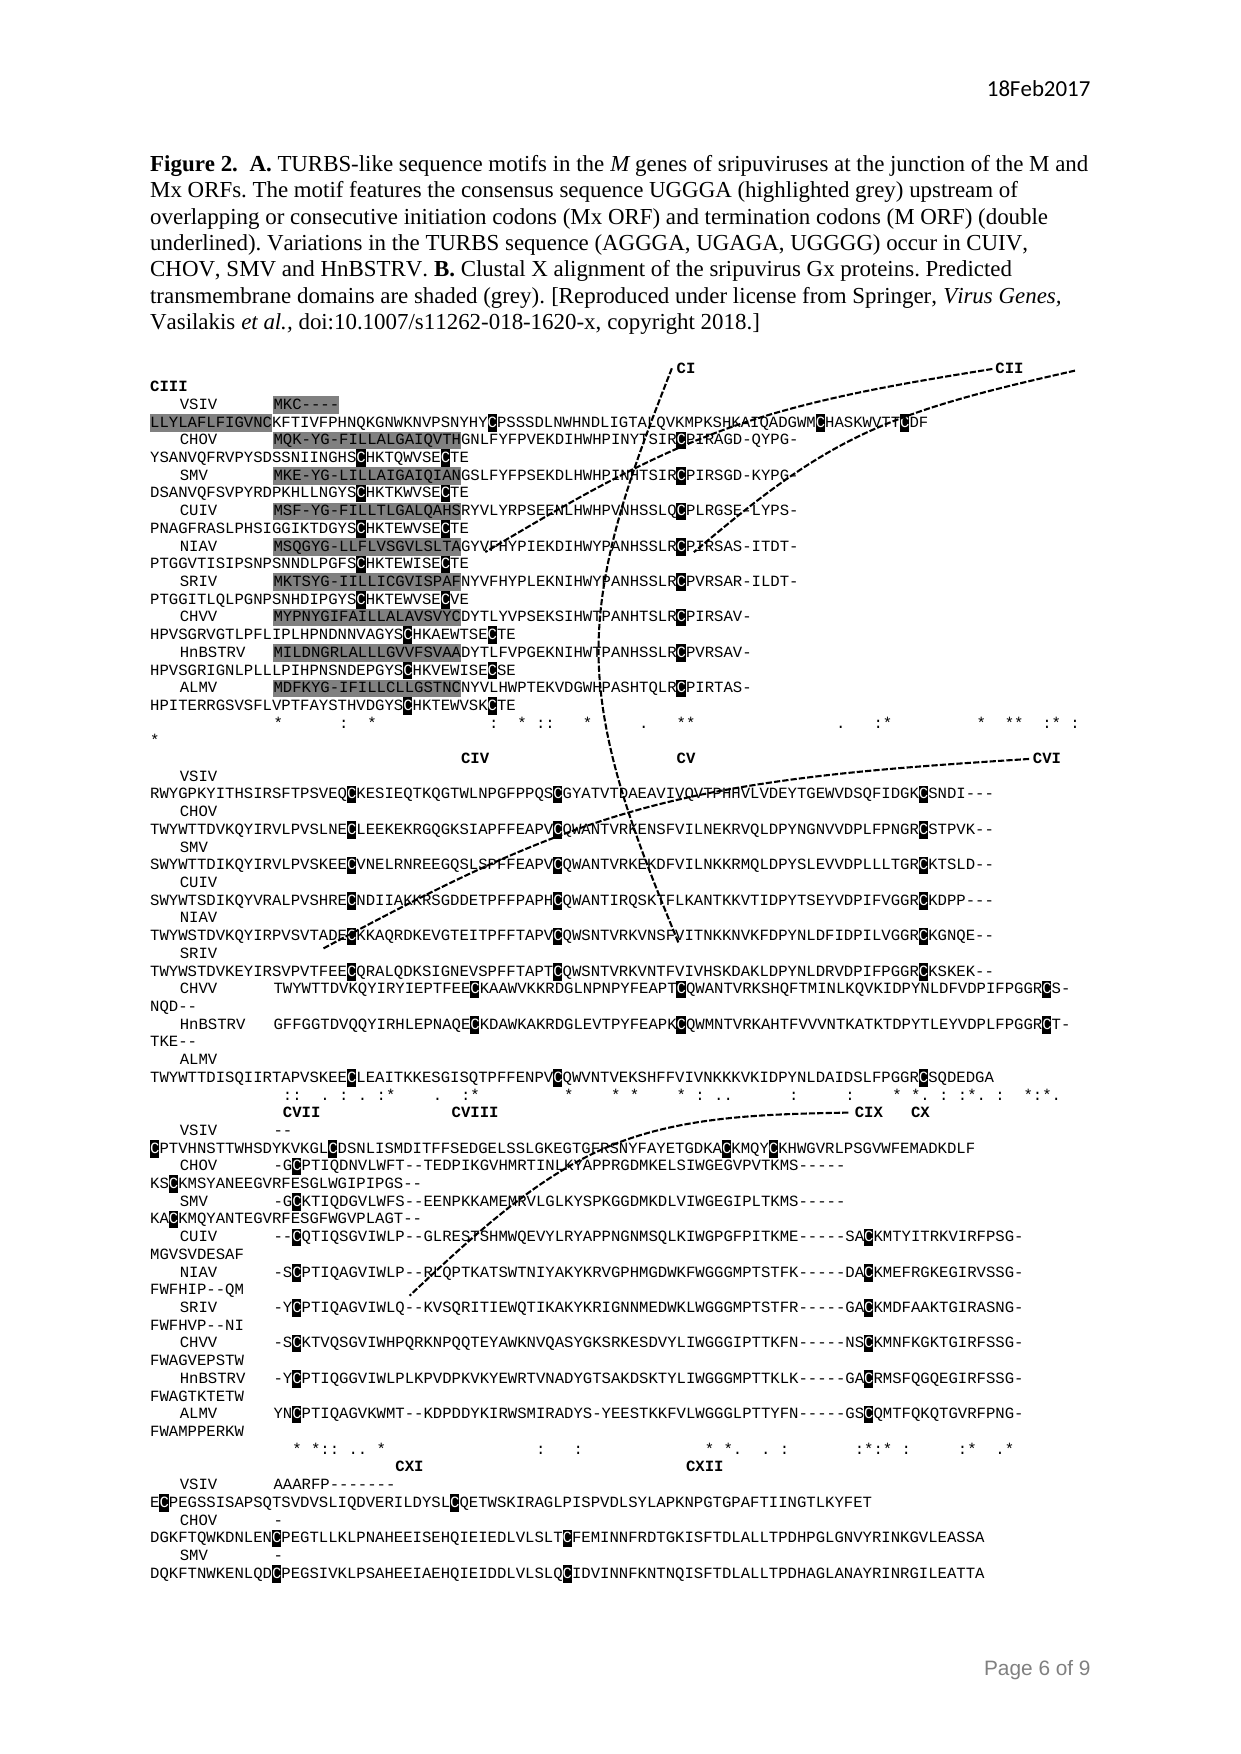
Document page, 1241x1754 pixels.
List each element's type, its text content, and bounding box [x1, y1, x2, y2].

text * : * : * :: * . ** . :* * ** :* : * [150, 715, 1090, 750]
text SMV -DQKFTNWKENLQDCPEGSIVKLPSAHEEIAEHQIEIDDLVLSLQCIDVINNFKNTNQISFTDLALLTPDHAGLANAYRINRGILEATTA [150, 1547, 1090, 1583]
text CHVV MYPNYGIFAILLALAVSVYCDYTLYVPSEKSIHWTPANHTSLRCPIRSAV-HPVSGRVGTLPFLIPLHPNDNNVAGYSCHKAEWTSECTE [412, 609, 1090, 644]
text CHOV TWYWTTDVKQYIRVLPVSLNECLEEKEKRGQGKSIAPFFEAPVCQWANTVRKENSFVILNEKRVQLDPYNGNVVDPLFPNGRCSTPVK-- [150, 803, 1090, 839]
text CHOV -DGKFTQWKDNLENCPEGTLLKLPNAHEEISEHQIEIEDLVLSLTCFEMINNFRDTGKISFTDLALLTPDHPGLGNVYRINKGVLEASSA [150, 1512, 1090, 1547]
text ALMV TWYWTTDISQIIRTAPVSKEECLEAITKKESGISQTPFFENPVCQWVNTVEKSHFFVIVNKKKVKIDPYNLDAIDSLFPGGRCSQDEDGA [150, 1051, 1090, 1087]
text SMV SWYWTTDIKQYIRVLPVSKEECVNELRNREEGQSLSPFFEAPVCQWANTVRKEKDFVILNKKRMQLDPYSLEVVDPLLLTGRCKTSLD-- [150, 839, 1090, 874]
text CUIV --CQTIQSGVIWLP--GLRESTSHMWQEVYLRYAPPNGNMSQLKIWGPGFPITKME-----SACKMTYITRKVIRFPSG-MGVSVDESAF [150, 1228, 1090, 1264]
text NIAV -SCPTIQAGVIWLP--RLQPTKATSWTNIYAKYKRVGPHMGDWKFWGGGMPTSTFK-----DACKMEFRGKEGIRVSSG-FWFHIP--QM [150, 1264, 1090, 1299]
text SRIV MKTSYG-IILLICGVISPAFNYVFHYPLEKNIHWYPANHSSLRCPVRSAR-ILDT-PTGGITLQLPGNPSNHDIPGYSCHKTEWVSECVE [150, 573, 356, 609]
text ALMV MDFKYG-IFILLCLLGSTNCNYVLHWPTEKVDGWHPASHTQLRCPIRTAS-HPITERRGSVSFLVPTFAYSTHVDGYSCHKTEWVSKCTE [150, 679, 1090, 715]
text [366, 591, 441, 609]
text NIAV MSQGYG-LLFLVSGVLSLTAGYVFHYPIEKDIHWYPANHSSLRCPIRSAS-ITDT-PTGGVTISIPSNPSNNDLPGFSCHKTEWISECTE [450, 538, 1090, 573]
text CVII CVIII CIX CX [150, 1104, 1090, 1122]
text HnBSTRV -YCPTIQGGVIWLPLKPVDPKVKYEWRTVNADYGTSAKDSKTYLIWGGGMPTTKLK-----GACRMSFQGQEGIRFSSG-FWAGTKTETW [150, 1370, 1090, 1406]
text VSIV MKC----LLYLAFLFIGVNCKFTIVFPHNQKGNWKNVPSNYHYCPSSSDLNWHNDLIGTALQVKMPKSHKAIQADGWMCHASKWVTTCDF [150, 396, 1090, 432]
text SMV MKE-YG-LILLAIGAIQIANGSLFYFPSEKDLHWHPINHTSIRCPIRSGD-KYPG-DSANVQFSVPYRDPKHLLNGYSCHKTKWVSECTE [450, 467, 1090, 502]
text CUIV SWYWTSDIKQYVRALPVSHRECNDIIAKKRSGDDETPFFPAPHCQWANTIRQSKTFLKANTKKVTIDPYTSEYVDPIFVGGRCKDPP--- [150, 874, 1090, 910]
text VSIV AAARFP-------ECPEGSSISAPSQTSVDVSLIQDVERILDYSLCQETWSKIRAGLPISPVDLSYLAPKNPGTGPAFTIINGTLKYFET [150, 1476, 1090, 1512]
text SRIV TWYWSTDVKEYIRSVPVTFEECQRALQDKSIGNEVSPFFTAPTCQWSNTVRKVNTFVIVHSKDAKLDPYNLDRVDPIFPGGRCKSKEK-- [150, 945, 1090, 981]
text ALMV YNCPTIQAGVKWMT--KDPDDYKIRWSMIRADYS-YEESTKKFVLWGGGLPTTYFN-----GSCQMTFQKQTGVRFPNG-FWAMPPERKW [150, 1406, 1090, 1441]
text CHVV TWYWTTDVKQYIRYIEPTFEECKAAWVKKRDGLNPNPYFEAPTCQWANTVRKSHQFTMINLKQVKIDPYNLDFVDPIFPGGRCS-NQD-- [150, 981, 1090, 1016]
text HnBSTRV MILDNGRLALLLGVVFSVAADYTLFVPGEKNIHWTPANHSSLRCPVRSAV-HPVSGRIGNLPLLLPIHPNSNDEPGYSCHKVEWISECSE [150, 644, 403, 679]
text NIAV MSQGYG-LLFLVSGVLSLTAGYVFHYPIEKDIHWYPANHSSLRCPIRSAS-ITDT-PTGGVTISIPSNPSNNDLPGFSCHKTEWISECTE [150, 538, 356, 573]
text SRIV -YCPTIQAGVIWLQ--KVSQRITIEWQTIKAKYKRIGNNMEDWKLWGGGMPTSTFR-----GACKMDFAAKTGIRASNG-FWFHVP--NI [150, 1299, 1090, 1335]
text CHOV MQK-YG-FILLALGAIQVTHGNLFYFPVEKDIHWHPINYTSIRCPIRAGD-QYPG-YSANVQFRVPYSDSSNIINGHSCHKTQWVSECTE [150, 432, 356, 467]
text :: . : . :* . :* * * * * : .. : : * *. : :*. : *:*. [150, 1087, 1090, 1104]
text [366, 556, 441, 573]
text SMV -GCKTIQDGVLWFS--EENPKKAMEMRVLGLKYSPKGGDMKDLVIWGEGIPLTKMS-----KACKMQYANTEGVRFESGFWGVPLAGT-- [150, 1193, 1090, 1228]
text CUIV MSF-YG-FILLTLGALQAHSRYVLYRPSEENLHWHPVNHSSLQCPLRGSE-LYPS-PNAGFRASLPHSIGGIKTDGYSCHKTEWVSECTE [150, 502, 1090, 538]
text CHVV MYPNYGIFAILLALAVSVYCDYTLYVPSEKSIHWTPANHTSLRCPIRSAV-HPVSGRVGTLPFLIPLHPNDNNVAGYSCHKAEWTSECTE [150, 609, 403, 644]
text NIAV TWYWSTDVKQYIRPVSVTADECKKAQRDKEVGTEITPFFTAPVCQWSNTVRKVNSFVITNKKNVKFDPYNLDFIDPILVGGRCKGNQE-- [150, 910, 1090, 945]
text HnBSTRV GFFGGTDVQQYIRHLEPNAQECKDAWKAKRDGLEVTPYFEAPKCQWMNTVRKAHTFVVVNTKATKTDPYTLEYVDPLFPGGRCT-TKE-- [150, 1016, 1090, 1051]
text SRIV MKTSYG-IILLICGVISPAFNYVFHYPLEKNIHWYPANHSSLRCPVRSAR-ILDT-PTGGITLQLPGNPSNHDIPGYSCHKTEWVSECVE [450, 573, 1090, 609]
text CHVV -SCKTVQSGVIWHPQRKNPQQTEYAWKNVQASYGKSRKESDVYLIWGGGIPTTKFN-----NSCKMNFKGKTGIRFSSG-FWAGVEPSTW [150, 1335, 1090, 1370]
text CHOV MQK-YG-FILLALGAIQVTHGNLFYFPVEKDIHWHPINYTSIRCPIRAGD-QYPG-YSANVQFRVPYSDSSNIINGHSCHKTQWVSECTE [450, 432, 1090, 467]
text HnBSTRV MILDNGRLALLLGVVFSVAADYTLFVPGEKNIHWTPANHSSLRCPVRSAV-HPVSGRIGNLPLLLPIHPNSNDEPGYSCHKVEWISECSE [412, 644, 1090, 679]
text * *:: .. * : : * *. . : :*:* : :* .* [150, 1441, 1090, 1459]
text VSIV --CPTVHNSTTWHSDYKVKGLCDSNLISMDITFFSEDGELSSLGKEGTGFRSNYFAYETGDKACKMQYCKHWGVRLPSGVWFEMADKDLF [150, 1122, 1090, 1158]
text Figure 2. A. TURBS-like sequence motifs in the M genes of sripuviruses at the junction of the M and Mx ORFs. The motif features the consensus sequence UGGGA (highlighted grey) upstream of overlapping or consecutive initiation codons (Mx ORF) and termination codons (M ORF) (double underlined). Variations in the TURBS sequence (AGGGA, UGAGA, UGGGG) occur in CUIV, CHOV, SMV and HnBSTRV. B. Clustal X alignment of the sripuvirus Gx proteins. Predicted transmembrane domains are shaded (grey). [Reproduced under license from Springer, Virus Genes, Vasilakis et al., doi:10.1007/s11262-018-1620-x, copyright 2018.] [150, 150, 1090, 334]
text CIV CV CVI [150, 750, 1090, 768]
text VSIV RWYGPKYITHSIRSFTPSVEQCKESIEQTKQGTWLNPGFPPQSCGYATVTDAEAVIVQVTPHHVLVDEYTGEWVDSQFIDGKCSNDI--- [150, 768, 1090, 803]
text CXI CXII [150, 1459, 1090, 1476]
text CHOV -GCPTIQDNVLWFT--TEDPIKGVHMRTINLKYAPPRGDMKELSIWGEGVPVTKMS-----KSCKMSYANEEGVRFESGLWGIPIPGS-- [150, 1158, 1090, 1193]
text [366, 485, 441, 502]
text CI CII CIII [150, 361, 1090, 396]
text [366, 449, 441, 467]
text SMV MKE-YG-LILLAIGAIQIANGSLFYFPSEKDLHWHPINHTSIRCPIRSGD-KYPG-DSANVQFSVPYRDPKHLLNGYSCHKTKWVSECTE [150, 467, 356, 502]
